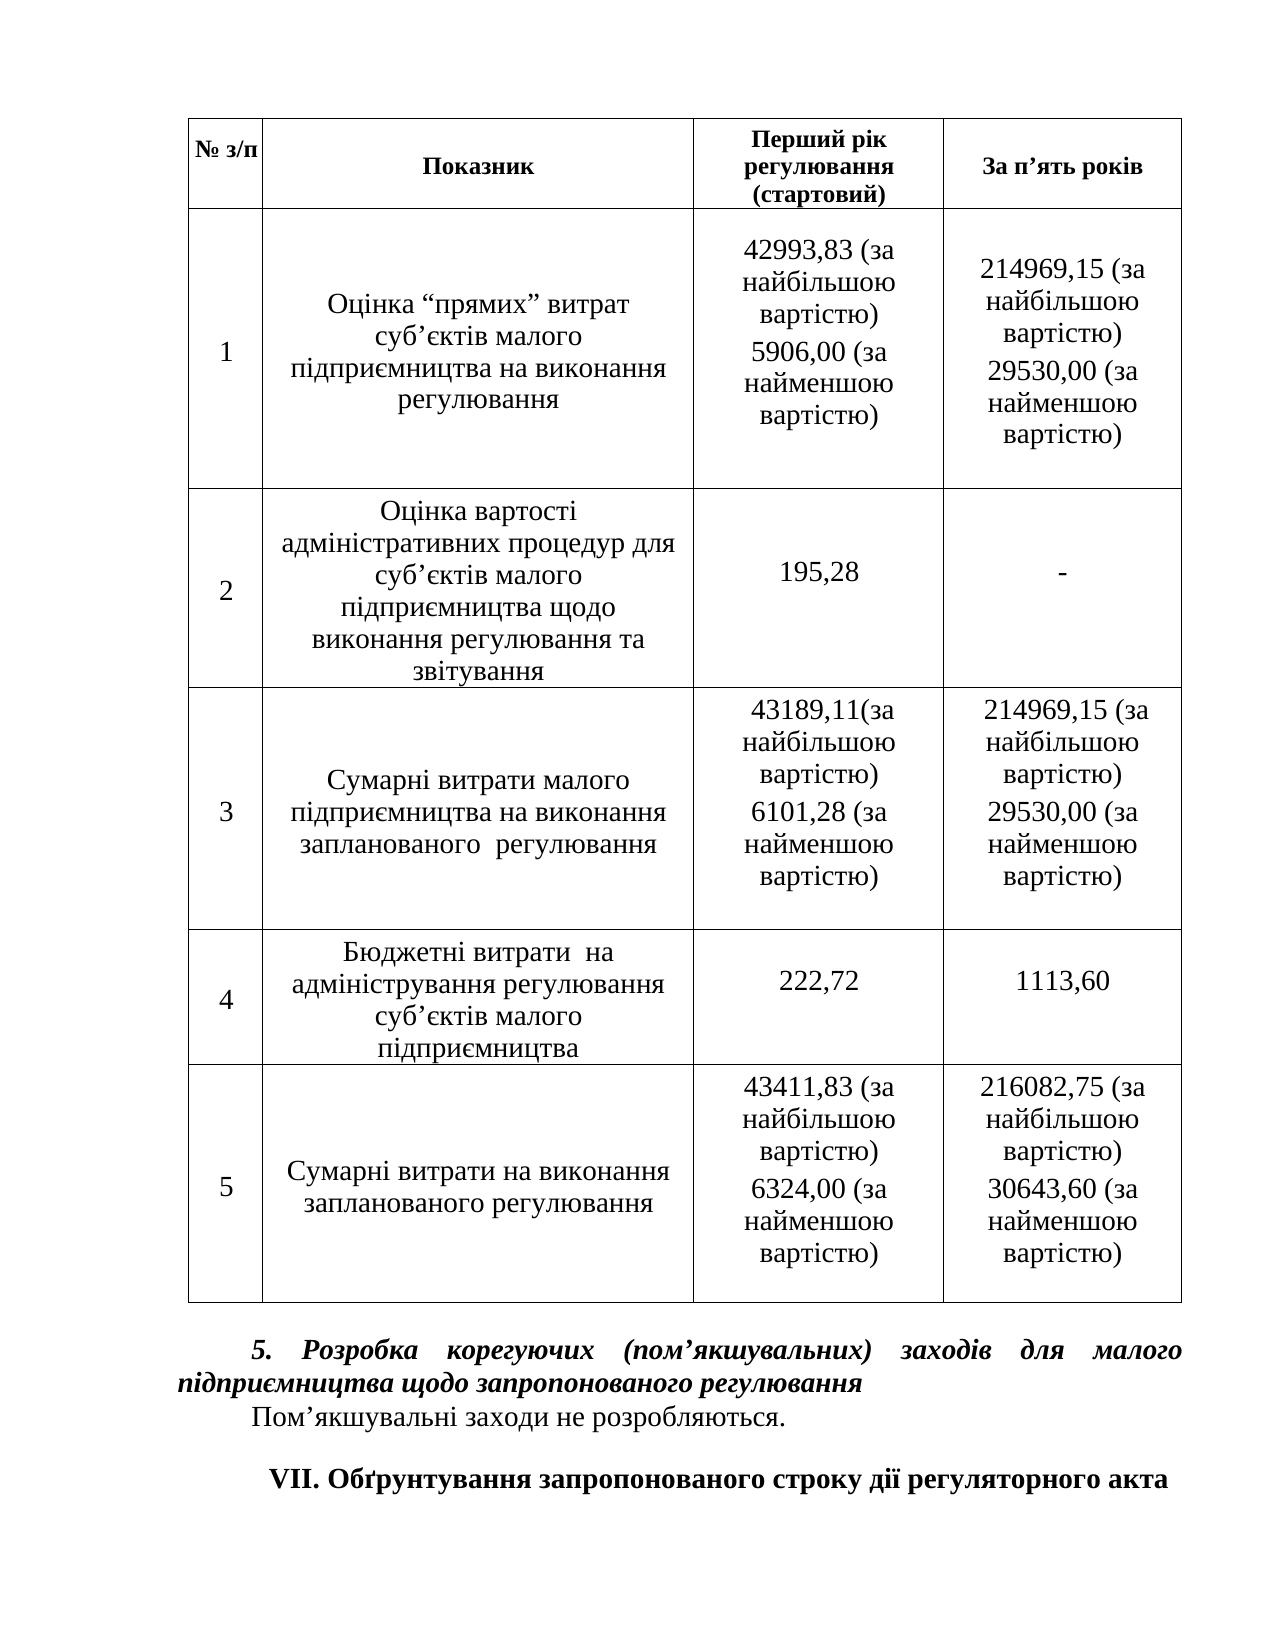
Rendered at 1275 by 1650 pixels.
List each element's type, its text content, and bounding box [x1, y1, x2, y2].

table_cell 4 [189, 930, 262, 1064]
table_cell 43189,11(за найбільшою вартістю) 6101,28 (за найменшою вартістю) [694, 688, 943, 929]
table_cell Оцінка “прямих” витрат суб’єктів малого підприємництва на виконання регулювання [263, 209, 693, 488]
table_cell 1113,60 [944, 930, 1181, 1064]
text 5. Розробка корегуючих (пом’якшувальних) заходів для малого підприємництва щодо запропонованого регулювання [177, 1332, 1186, 1399]
table_cell 3 [189, 688, 262, 929]
table_header Показник [263, 119, 693, 207]
table_cell 42993,83 (за найбільшою вартістю) 5906,00 (за найменшою вартістю) [694, 209, 943, 488]
table_cell Сумарні витрати на виконання запланованого регулювання [263, 1065, 693, 1302]
table_cell 222,72 [694, 930, 943, 1064]
table_cell Сумарні витрати малого підприємництва на виконання запланованого регулювання [263, 688, 693, 929]
table_cell Оцінка вартості адміністративних процедур для суб’єктів малого підприємництва щодо виконання регулювання та звітування [263, 489, 693, 687]
table_cell 2 [189, 489, 262, 687]
table_header За п’ять років [944, 119, 1181, 207]
table_cell - [944, 489, 1181, 687]
table_cell 43411,83 (за найбільшою вартістю) 6324,00 (за найменшою вартістю) [694, 1065, 943, 1302]
text Пом’якшувальні заходи не розробляються. [177, 1399, 1186, 1432]
table_header Перший рік регулювання (стартовий) [694, 119, 943, 207]
table_cell 214969,15 (за найбільшою вартістю) 29530,00 (за найменшою вартістю) [944, 209, 1181, 488]
table_cell 5 [189, 1065, 262, 1302]
table_cell 214969,15 (за найбільшою вартістю) 29530,00 (за найменшою вартістю) [944, 688, 1181, 929]
table_cell Бюджетні витрати на адміністрування регулювання суб’єктів малого підприємництва [263, 930, 693, 1064]
table_header № з/п [189, 119, 262, 207]
table_cell 1 [189, 209, 262, 488]
text VII. Обґрунтування запропонованого строку дії регуляторного акта [177, 1462, 1186, 1495]
table_cell 216082,75 (за найбільшою вартістю) 30643,60 (за найменшою вартістю) [944, 1065, 1181, 1302]
table_cell 195,28 [694, 489, 943, 687]
